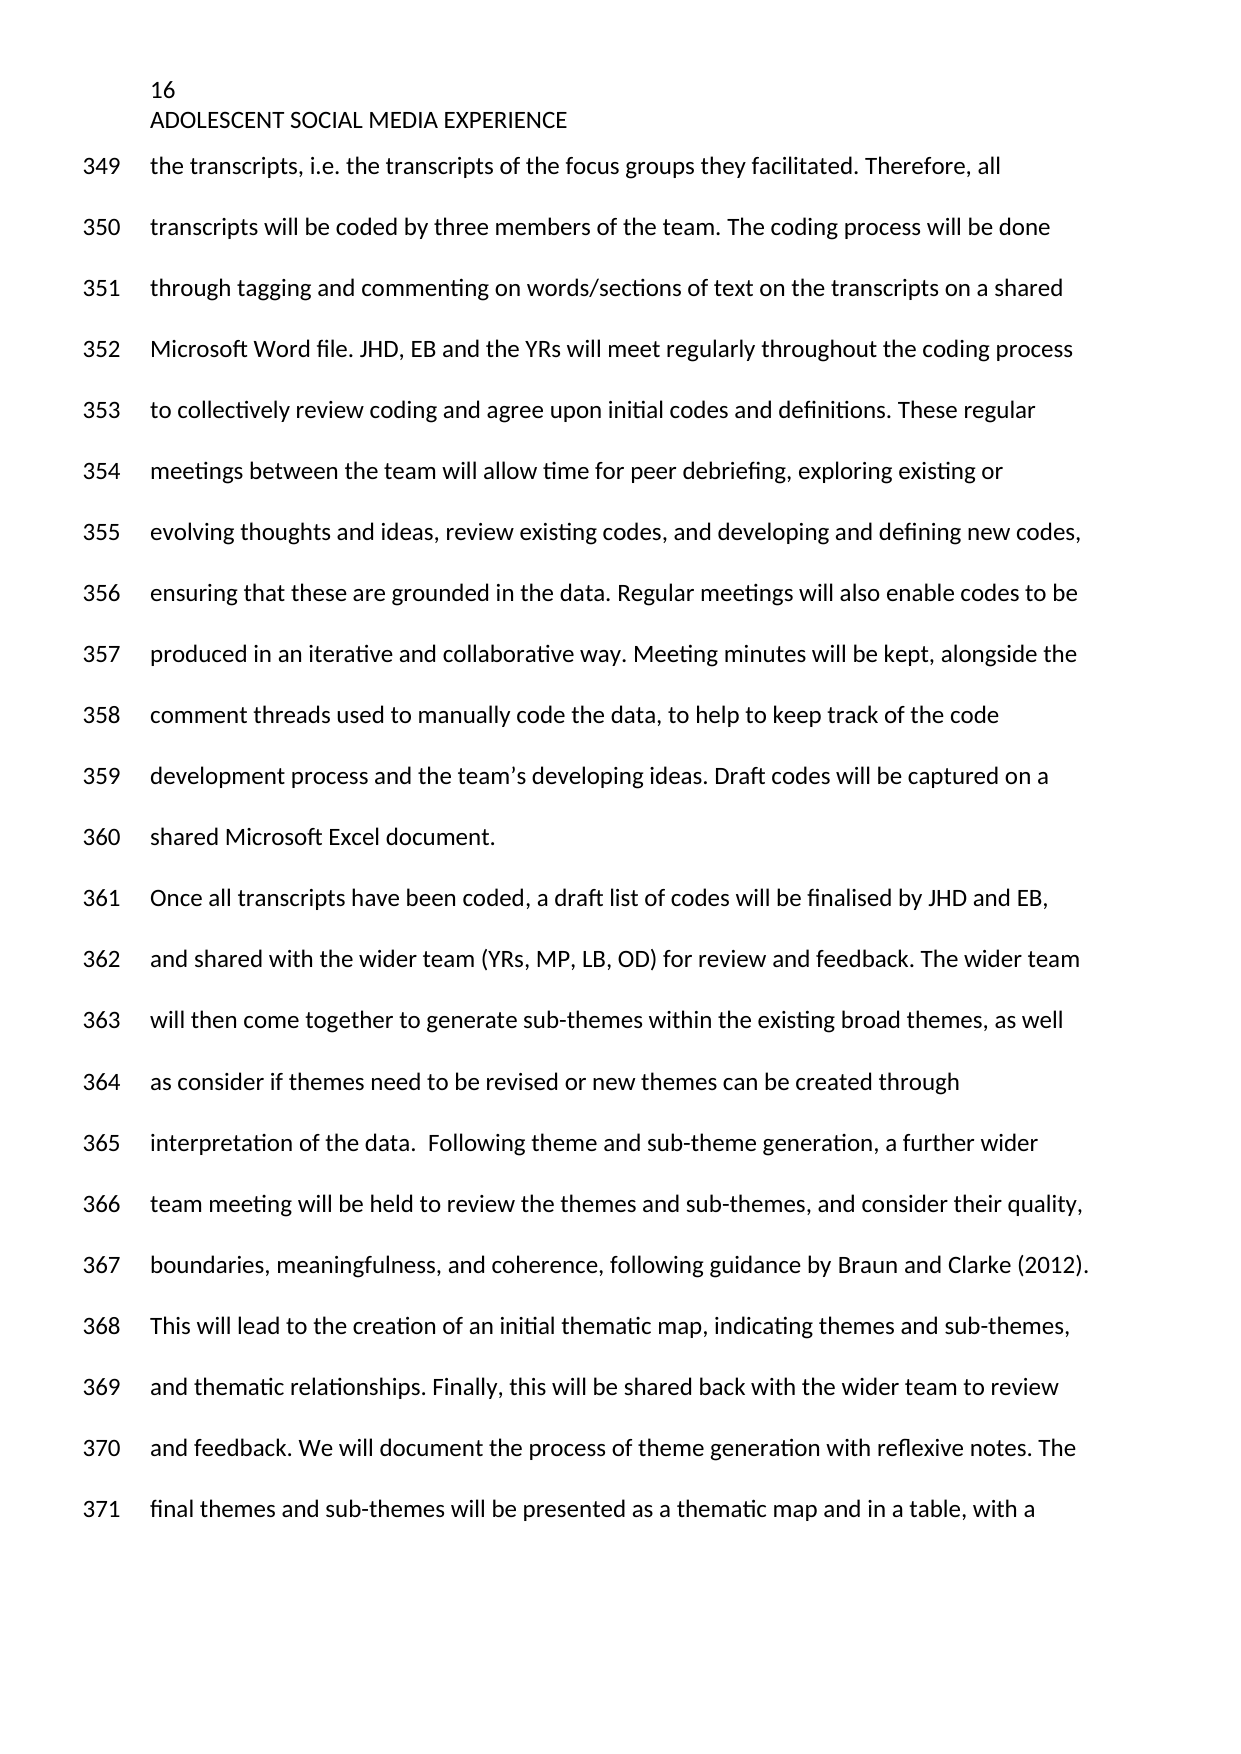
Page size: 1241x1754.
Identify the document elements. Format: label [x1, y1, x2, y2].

text [150, 882, 1090, 1523]
text [150, 150, 1090, 852]
